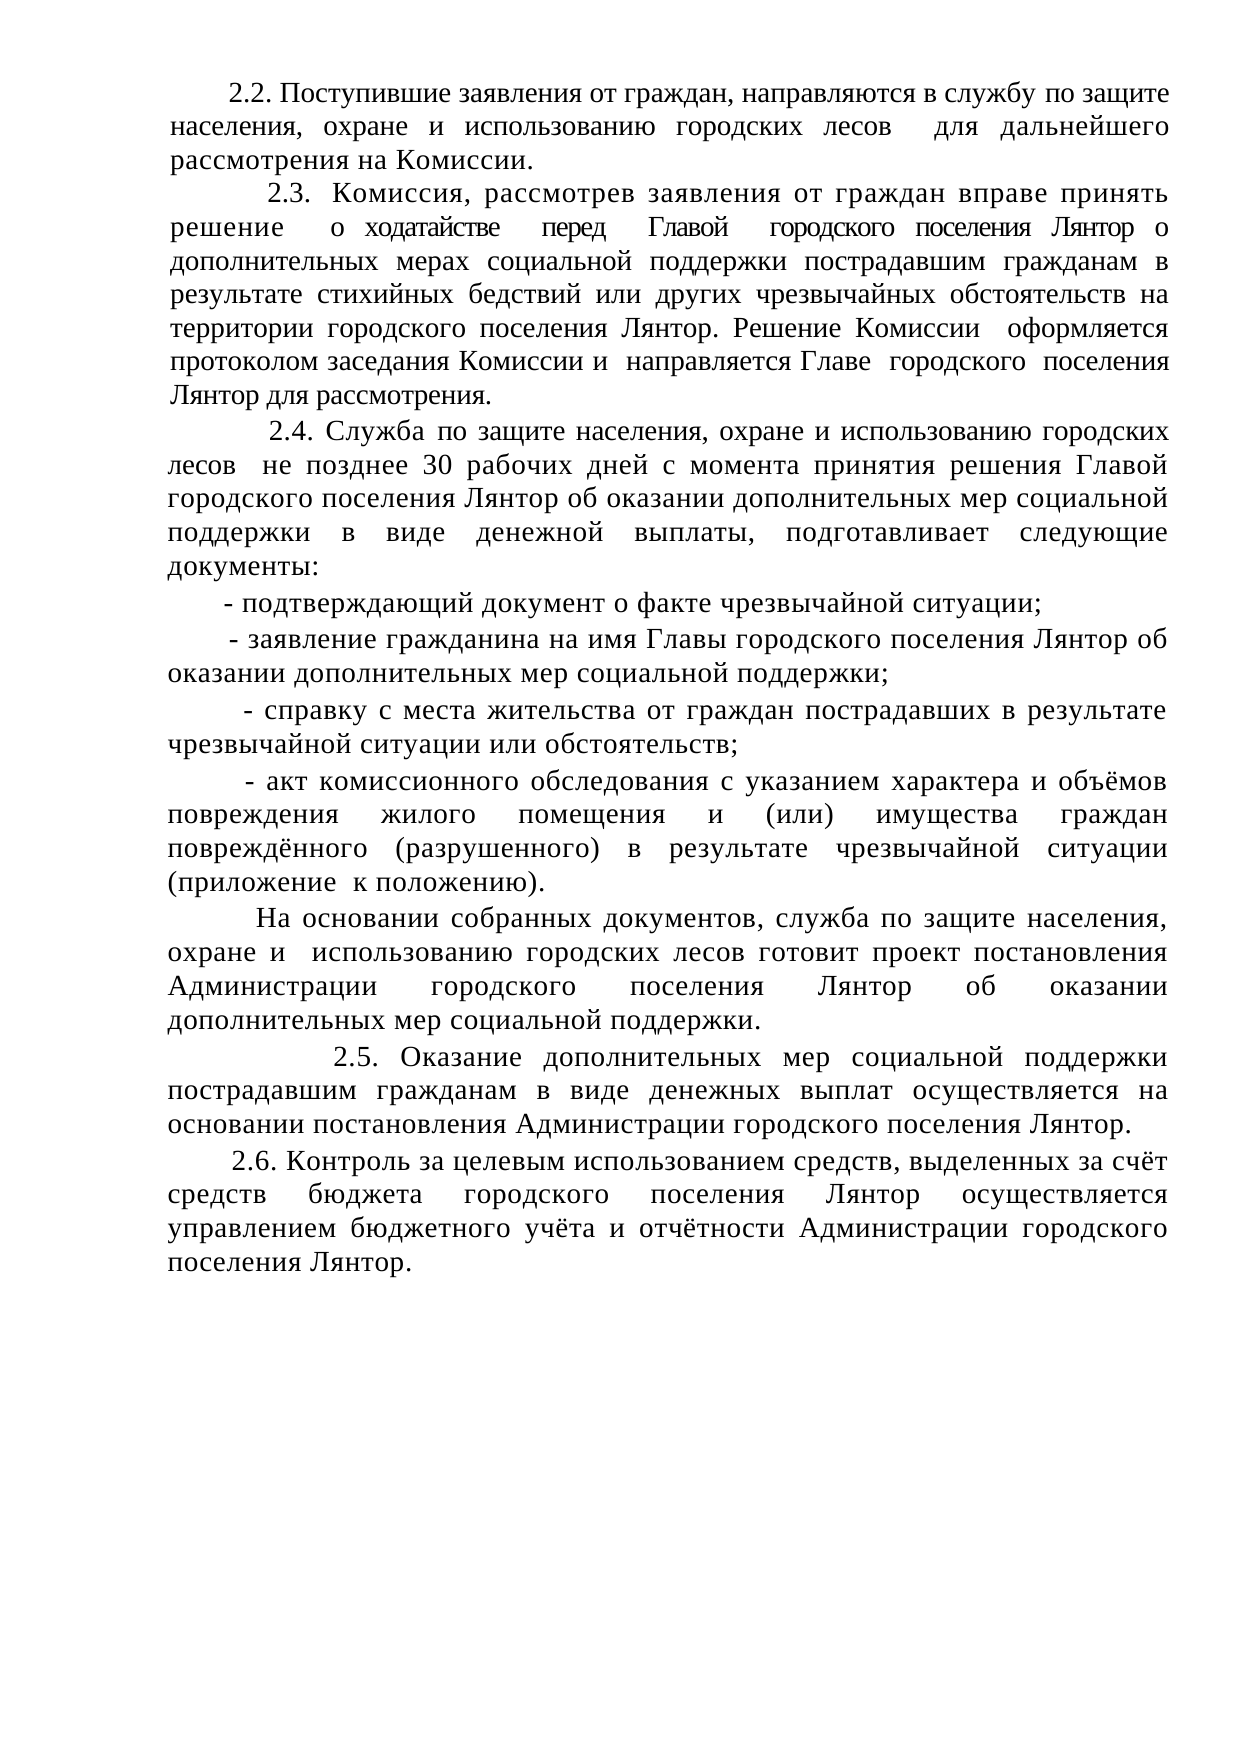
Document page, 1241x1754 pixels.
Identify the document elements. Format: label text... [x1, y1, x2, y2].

text 2.2. Поступившие заявления от граждан, направляются в службу по защите населения, охране и использованию городских лесов для дальнейшего рассмотрения на Комиссии. [170, 75, 1170, 176]
text 2.6. Контроль за целевым использованием средств, выделенных за счёт средств бюджета городского поселения Лянтор осуществляется управлением бюджетного учёта и отчётности Администрации городского поселения Лянтор. [167, 1143, 1170, 1278]
text - подтверждающий документ о факте чрезвычайной ситуации; [167, 585, 1170, 619]
text 2.3. Комиссия, рассмотрев заявления от граждан вправе принять решение о ходатайстве перед Главой городского поселения Лянтор о дополнительных мерах социальной поддержки пострадавшим гражданам в результате стихийных бедствий или других чрезвычайных обстоятельств на территории городского поселения Лянтор. Решение Комиссии оформляется протоколом заседания Комиссии и направляется Главе городского поселения Лянтор для рассмотрения. [170, 176, 1170, 410]
text - заявление гражданина на имя Главы городского поселения Лянтор об оказании дополнительных мер социальной поддержки; [167, 622, 1170, 689]
text - справку с места жительства от граждан пострадавших в результате чрезвычайной ситуации или обстоятельств; [167, 692, 1170, 760]
text 2.4. Служба по защите населения, охране и использованию городских лесов не позднее 30 рабочих дней с момента принятия решения Главой городского поселения Лянтор об оказании дополнительных мер социальной поддержки в виде денежной выплаты, подготавливает следующие документы: [167, 413, 1170, 582]
text На основании собранных документов, служба по защите населения, охране и использованию городских лесов готовит проект постановления Администрации городского поселения Лянтор об оказании дополнительных мер социальной поддержки. [167, 901, 1170, 1036]
text 2.5. Оказание дополнительных мер социальной поддержки пострадавшим гражданам в виде денежных выплат осуществляется на основании постановления Администрации городского поселения Лянтор. [167, 1039, 1170, 1140]
text - акт комиссионного обследования с указанием характера и объёмов повреждения жилого помещения и (или) имущества граждан повреждённого (разрушенного) в результате чрезвычайной ситуации (приложение к положению). [167, 763, 1170, 898]
